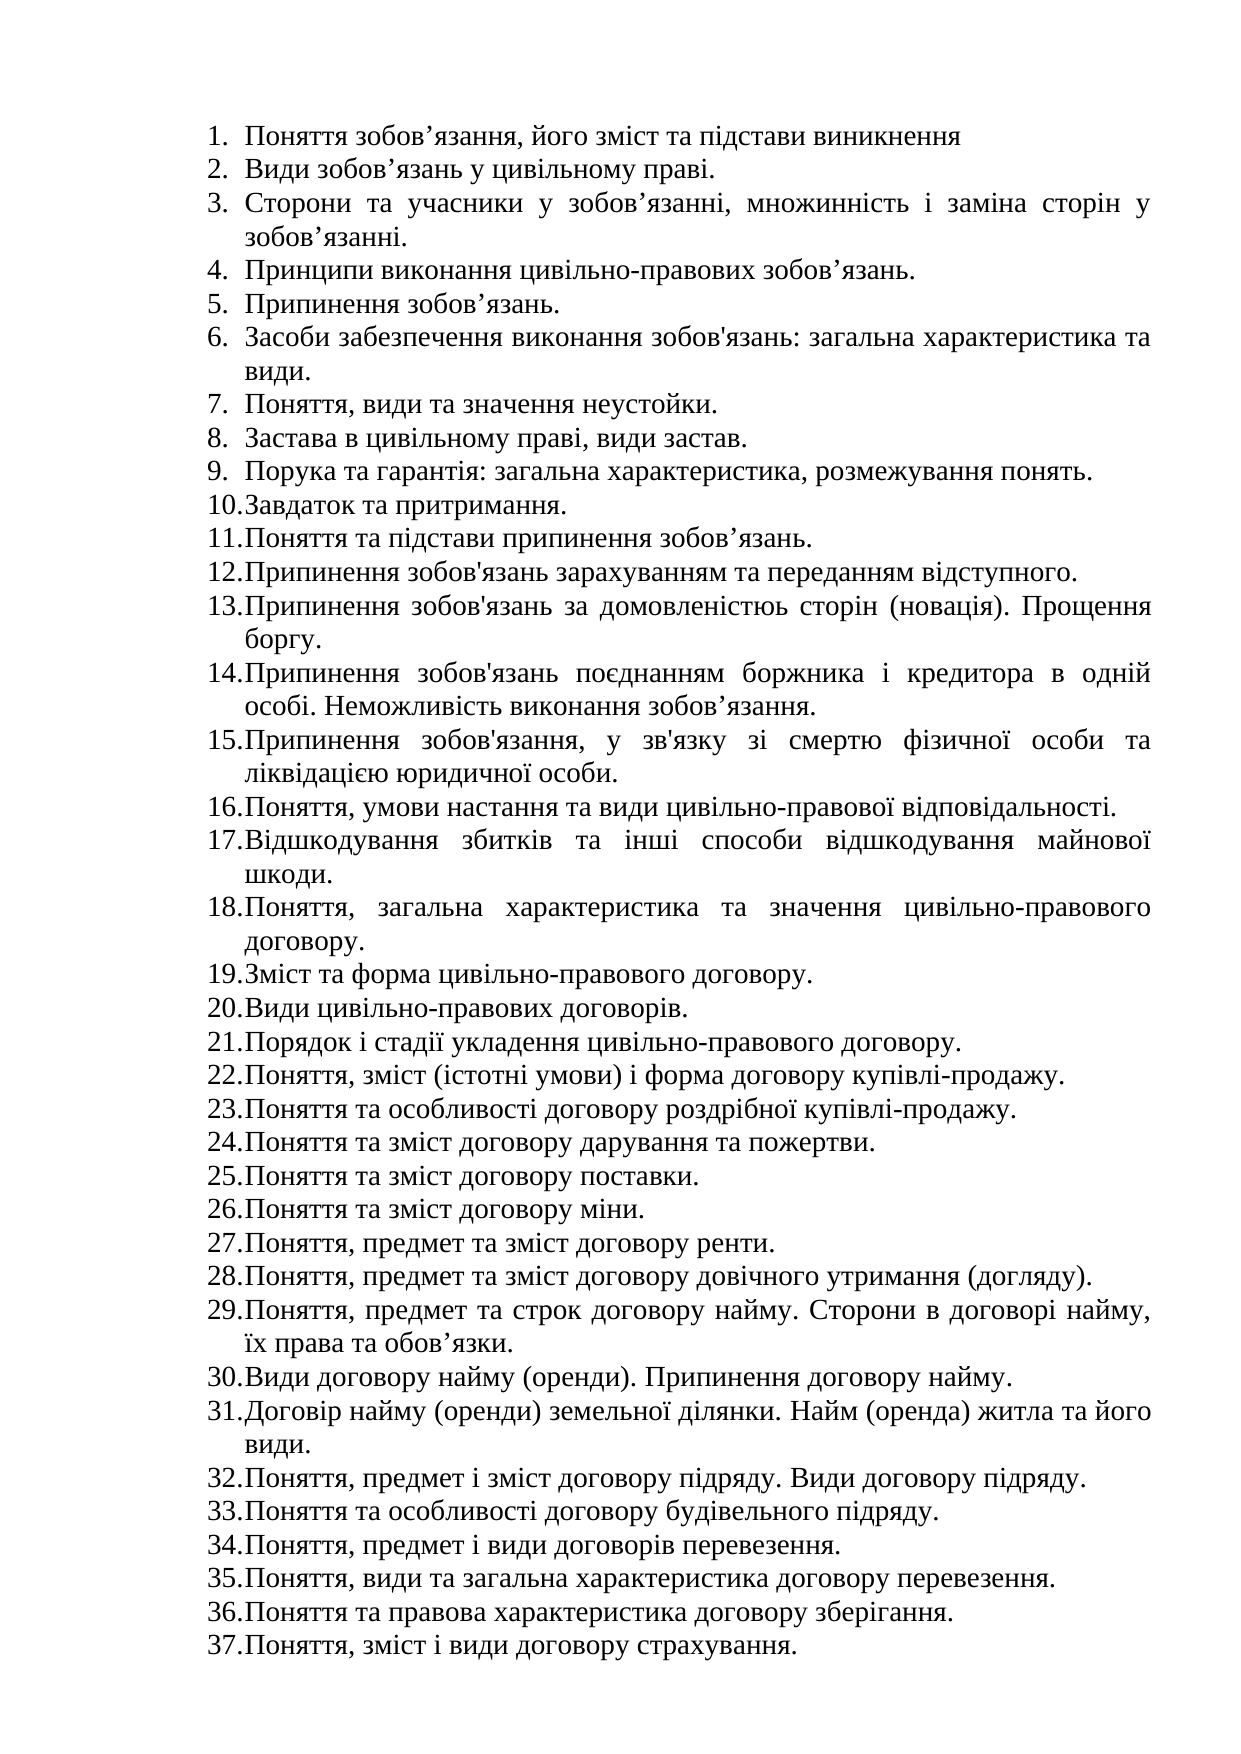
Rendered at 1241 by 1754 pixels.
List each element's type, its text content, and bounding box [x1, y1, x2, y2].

list Поняття зобов’язання, його зміст та підстави виникнення [207, 118, 1152, 152]
list Зміст та форма цивільно-правового договору. [207, 957, 1152, 990]
list Засоби забезпечення виконання зобов'язань: загальна характеристика та види. [207, 319, 1152, 386]
list Договір найму (оренди) земельної ділянки. Найм (оренда) житла та його види. [207, 1393, 1152, 1460]
list Види договору найму (оренди). Припинення договору найму. [207, 1359, 1152, 1393]
list Поняття, види та значення неустойки. [207, 386, 1152, 420]
list Завдаток та притримання. [207, 487, 1152, 521]
list Поняття та правова характеристика договору зберігання. [207, 1594, 1152, 1627]
list Види зобов’язань у цивільному праві. [207, 152, 1152, 185]
list Поняття, види та загальна характеристика договору перевезення. [207, 1560, 1152, 1594]
list Припинення зобов'язання, у зв'язку зі смертю фізичної особи та ліквідацією юридичної особи. [207, 722, 1152, 789]
list Відшкодування збитків та інші способи відшкодування майнової шкоди. [207, 822, 1152, 889]
list Поняття та підстави припинення зобов’язань. [207, 521, 1152, 554]
list Види цивільно-правових договорів. [207, 990, 1152, 1024]
list Поняття, зміст і види договору страхування. [207, 1627, 1152, 1661]
list Застава в цивільному праві, види застав. [207, 420, 1152, 453]
list Припинення зобов'язань зарахуванням та переданням відступного. [207, 554, 1152, 588]
list Поняття та особливості договору роздрібної купівлі-продажу. [207, 1091, 1152, 1124]
list Сторони та учасники у зобов’язанні, множинність і заміна сторін у зобов’язанні. [207, 185, 1152, 252]
list Принципи виконання цивільно-правових зобов’язань. [207, 252, 1152, 286]
list Порука та гарантія: загальна характеристика, розмежування понять. [207, 453, 1152, 487]
list Поняття, зміст (істотні умови) і форма договору купівлі-продажу. [207, 1057, 1152, 1091]
list Поняття та зміст договору міни. [207, 1191, 1152, 1225]
list Поняття та особливості договору будівельного підряду. [207, 1493, 1152, 1527]
list Поняття, загальна характеристика та значення цивільно-правового договору. [207, 889, 1152, 957]
list Поняття, предмет і зміст договору підряду. Види договору підряду. [207, 1460, 1152, 1493]
list Поняття, предмет та зміст договору ренти. [207, 1225, 1152, 1258]
list Припинення зобов’язань. [207, 286, 1152, 319]
list Поняття, умови настання та види цивільно-правової відповідальності. [207, 789, 1152, 822]
list Поняття та зміст договору поставки. [207, 1158, 1152, 1191]
list Поняття та зміст договору дарування та пожертви. [207, 1124, 1152, 1158]
list Поняття, предмет та строк договору найму. Сторони в договорі найму, їх права та обов’язки. [207, 1292, 1152, 1359]
list Припинення зобов'язань за домовленістюь сторін (новація). Прощення боргу. [207, 588, 1152, 655]
list Порядок і стадії укладення цивільно-правового договору. [207, 1024, 1152, 1057]
list Припинення зобов'язань поєднанням боржника і кредитора в одній особі. Неможливість виконання зобов’язання. [207, 655, 1152, 722]
list Поняття, предмет і види договорів перевезення. [207, 1527, 1152, 1560]
list Поняття, предмет та зміст договору довічного утримання (догляду). [207, 1258, 1152, 1292]
